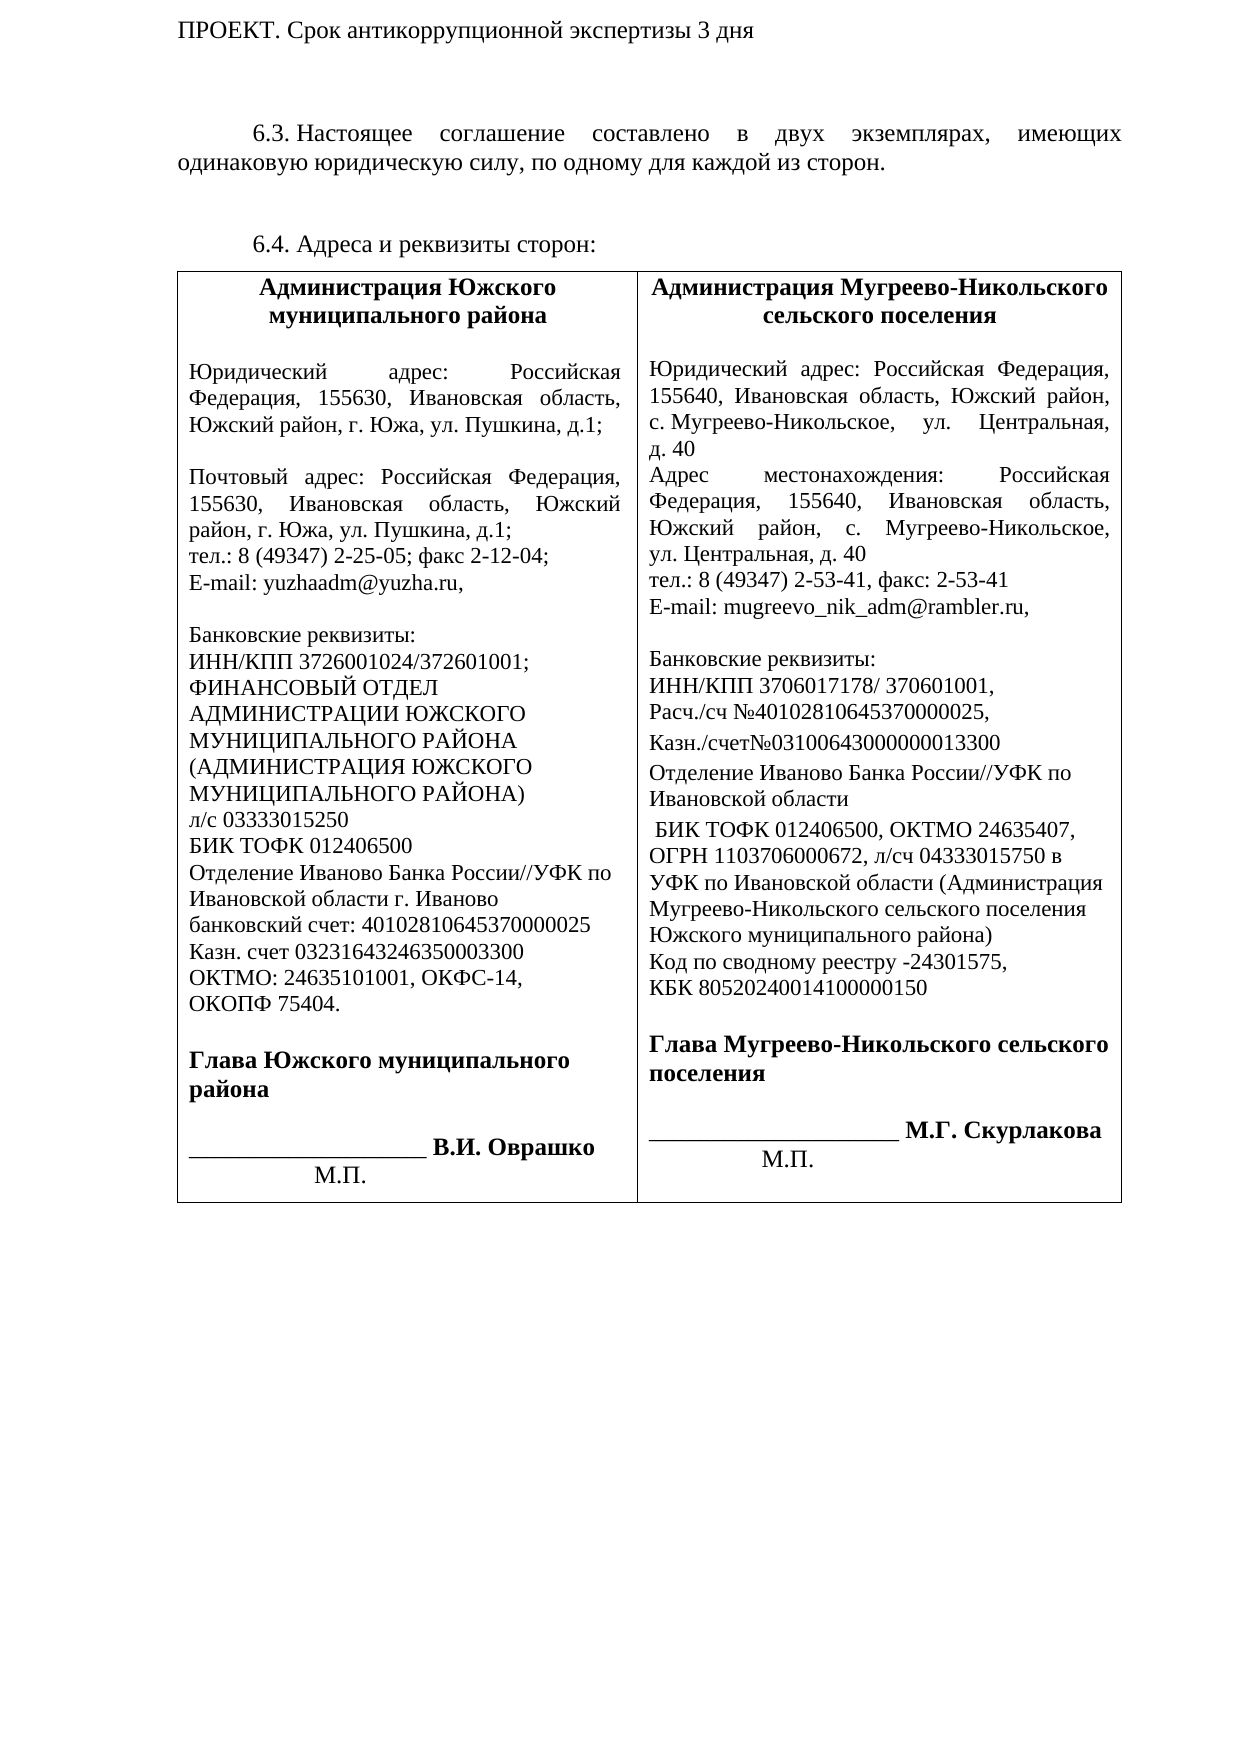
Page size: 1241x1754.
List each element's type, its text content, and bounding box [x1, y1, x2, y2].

text 6.4. Адреса и реквизиты сторон: [177, 229, 1122, 258]
text 6.3. Настоящее соглашение составлено в двух экземплярах, имеющих одинаковую юридическую силу, по одному для каждой из сторон. [177, 118, 1122, 176]
table_header Администрация Южского муниципального района Юридический адрес: Российская Федерация, 155630, Ивановская область, Южский район, г. Южа, ул. Пушкина, д.1; Почтовый адрес: Российская Федерация, 155630, Ивановская область, Южский район, г. Южа, ул. Пушкина, д.1; тел.: 8 (49347) 2-25-05; факс 2-12-04; E-mail: yuzhaadm@yuzha.ru, Банковские реквизиты: ИНН/КПП 3726001024/372601001; ФИНАНСОВЫЙ ОТДЕЛ АДМИНИСТРАЦИИ ЮЖСКОГО МУНИЦИПАЛЬНОГО РАЙОНА (АДМИНИСТРАЦИЯ ЮЖСКОГО МУНИЦИПАЛЬНОГО РАЙОНА) л/с 03333015250 БИК ТОФК 012406500 Отделение Иваново Банка России//УФК по Ивановской области г. Иваново банковский счет: 40102810645370000025 Казн. счет 03231643246350003300 ОКТМО: 24635101001, ОКФС-14, ОКОПФ 75404. Глава Южского муниципального района ___________________ В.И. Оврашко М.П. [178, 272, 637, 1202]
table_header Администрация Мугреево-Никольского сельского поселения Юридический адрес: Российская Федерация, 155640, Ивановская область, Южский район, с. Мугреево-Никольское, ул. Центральная, д. 40 Адрес местонахождения: Российская Федерация, 155640, Ивановская область, Южский район, с. Мугреево-Никольское, ул. Центральная, д. 40 тел.: 8 (49347) 2-53-41, факс: 2-53-41 E-mail: mugreevo_nik_adm@rambler.ru, Банковские реквизиты: ИНН/КПП 3706017178/ 370601001, Расч./сч №40102810645370000025, Казн./счет№03100643000000013300 Отделение Иваново Банка России//УФК по Ивановской области БИК ТОФК 012406500, ОКТМО 24635407, ОГРН 1103706000672, л/сч 04333015750 в УФК по Ивановской области (Администрация Мугреево-Никольского сельского поселения Южского муниципального района) Код по сводному реестру -24301575, КБК 80520240014100000150 Глава Мугреево-Никольского сельского поселения ____________________ М.Г. Скурлакова М.П. [638, 272, 1121, 1202]
